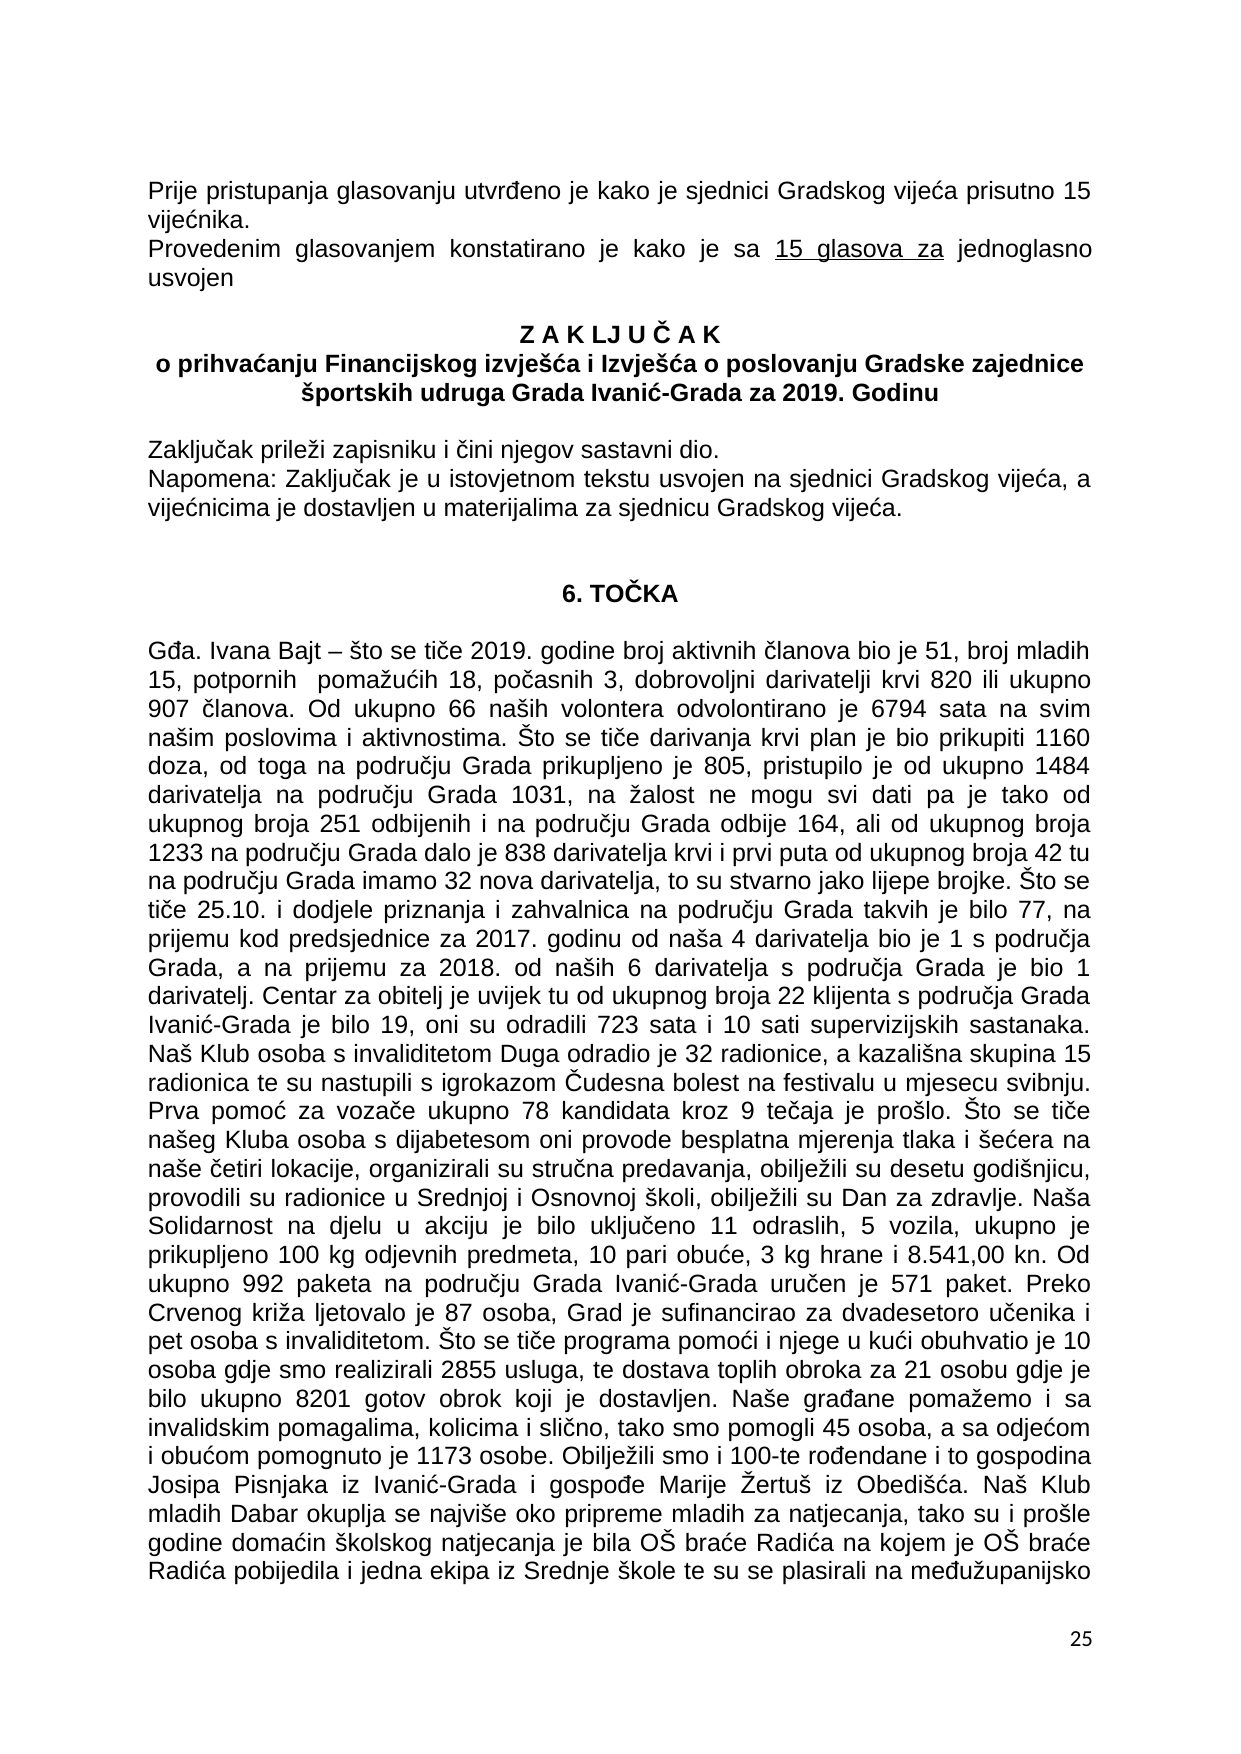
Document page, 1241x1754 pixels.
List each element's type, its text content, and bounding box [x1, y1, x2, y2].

text Z A K LJ U Č A K [148, 320, 1093, 349]
text o prihvaćanju Financijskog izvješća i Izvješća o poslovanju Gradske zajednice športskih udruga Grada Ivanić-Grada za 2019. Godinu [148, 349, 1093, 406]
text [148, 636, 1093, 1585]
text Prije pristupanja glasovanju utvrđeno je kako je sjednici Gradskog vijeća prisutno 15 vijećnika. [148, 176, 1093, 234]
text Provedenim glasovanjem konstatirano je kako je sa 15 glasova za jednoglasno usvojen [148, 234, 1093, 291]
text 6. TOČKA [148, 579, 1093, 608]
text Zaključak prileži zapisniku i čini njegov sastavni dio. [148, 435, 1093, 464]
text Napomena: Zaključak je u istovjetnom tekstu usvojen na sjednici Gradskog vijeća, a vijećnicima je dostavljen u materijalima za sjednicu Gradskog vijeća. [148, 464, 1093, 521]
